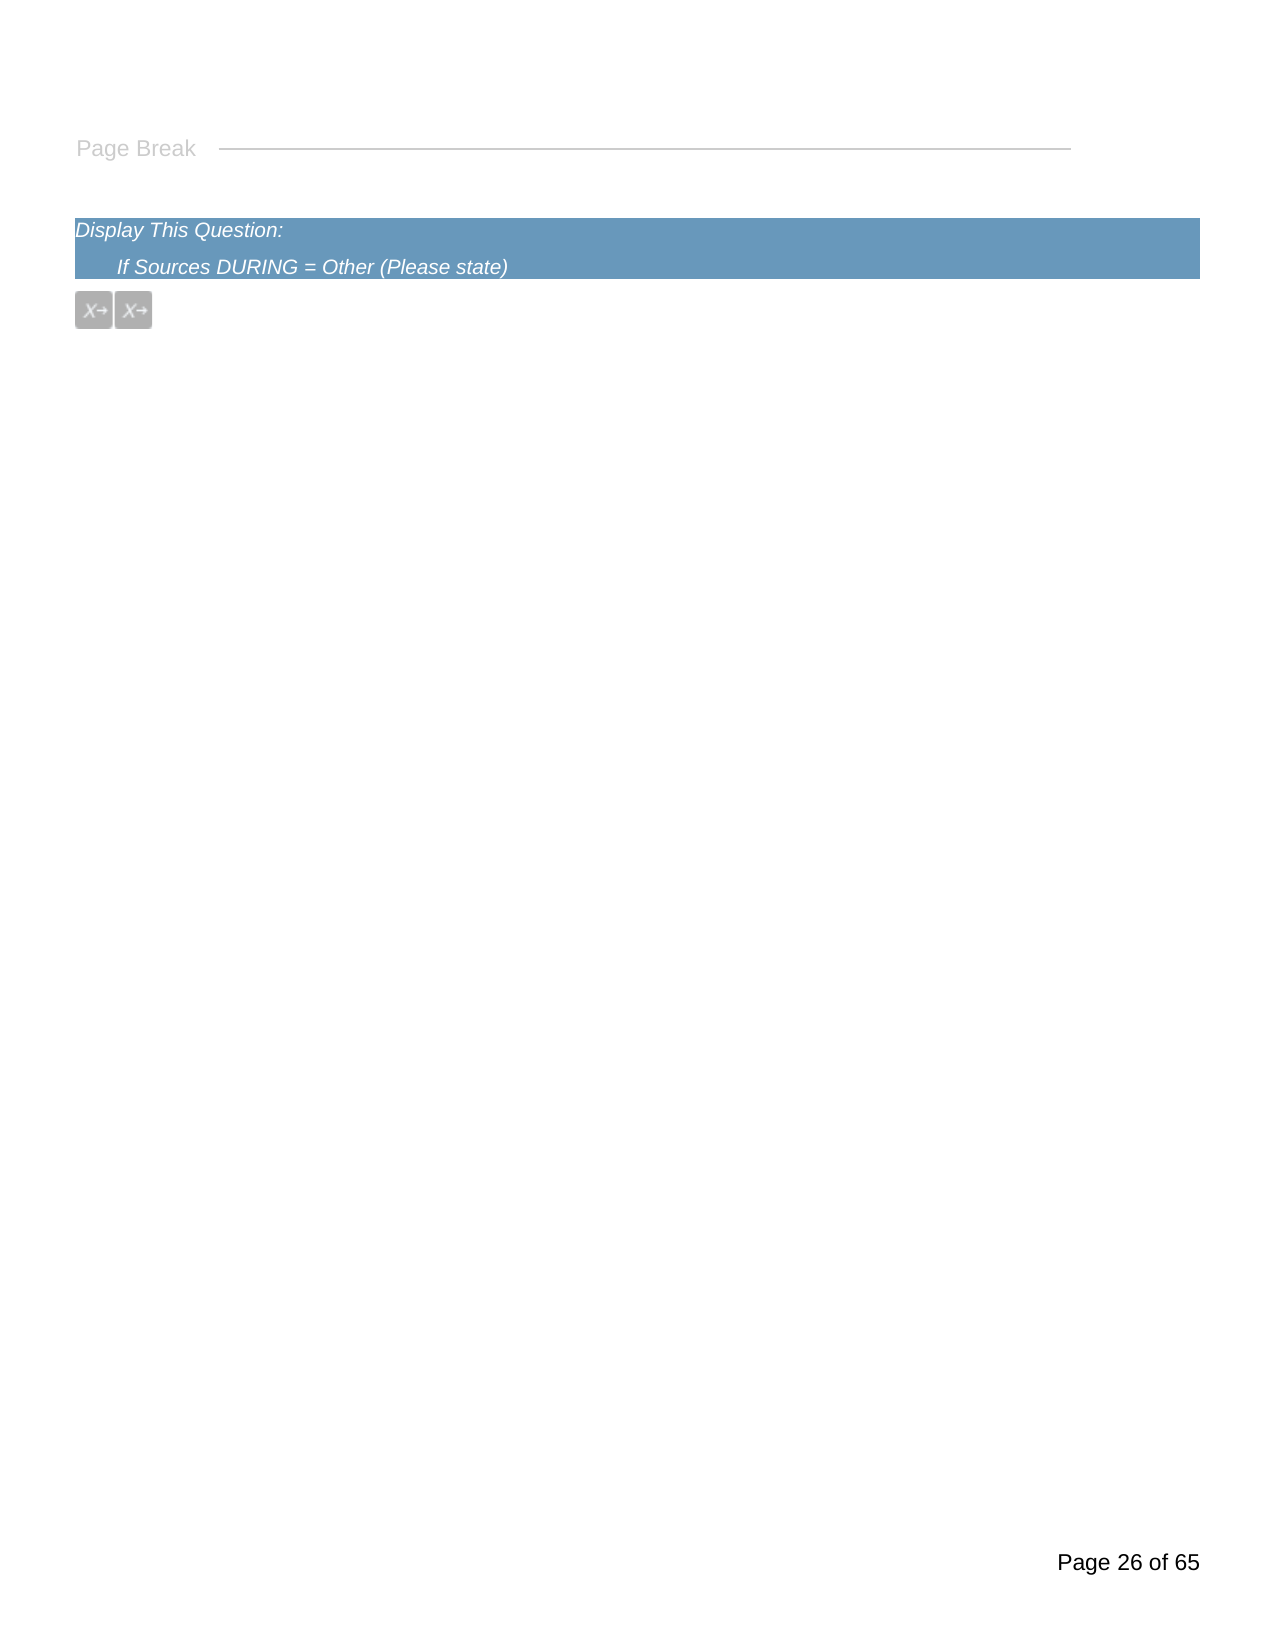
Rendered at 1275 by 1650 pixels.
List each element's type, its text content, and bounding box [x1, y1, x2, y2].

picture [114, 291, 153, 329]
text Display This Question: [75, 218, 1200, 242]
text If Sources DURING = Other (Please state) [75, 255, 1200, 279]
table_header Page Break [75, 135, 217, 176]
picture [75, 291, 113, 329]
table_header [218, 135, 1072, 176]
